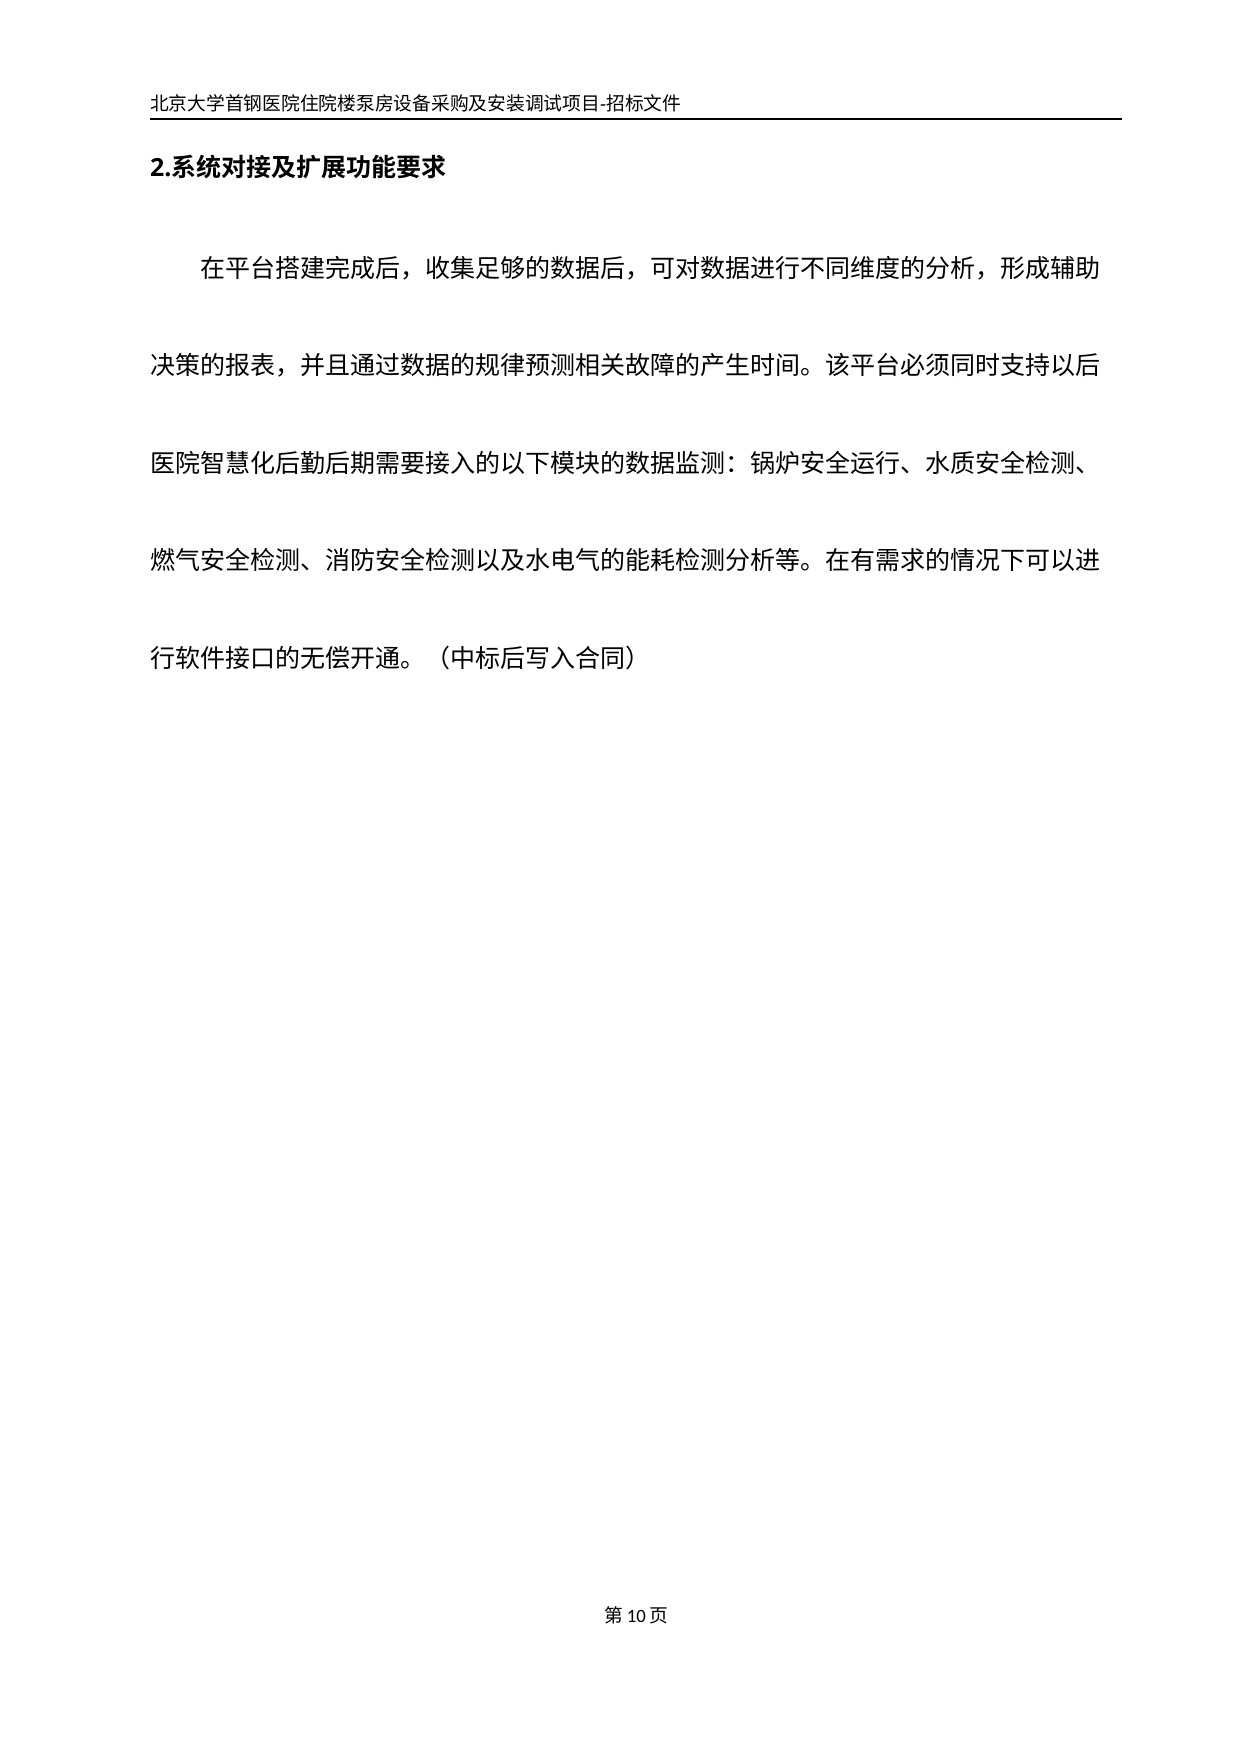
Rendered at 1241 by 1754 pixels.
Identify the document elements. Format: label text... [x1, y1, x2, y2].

text 在平台搭建完成后，收集足够的数据后，可对数据进行不同维度的分析，形成辅助决策的报表，并且通过数据的规律预测相关故障的产生时间。该平台必须同时支持以后医院智慧化后勤后期需要接入的以下模块的数据监测：锅炉安全运行、水质安全检测、燃气安全检测、消防安全检测以及水电气的能耗检测分析等。在有需求的情况下可以进行软件接口的无偿开通。（中标后写入合同） [150, 234, 1112, 689]
subtitle 2.系统对接及扩展功能要求 [150, 133, 1122, 198]
